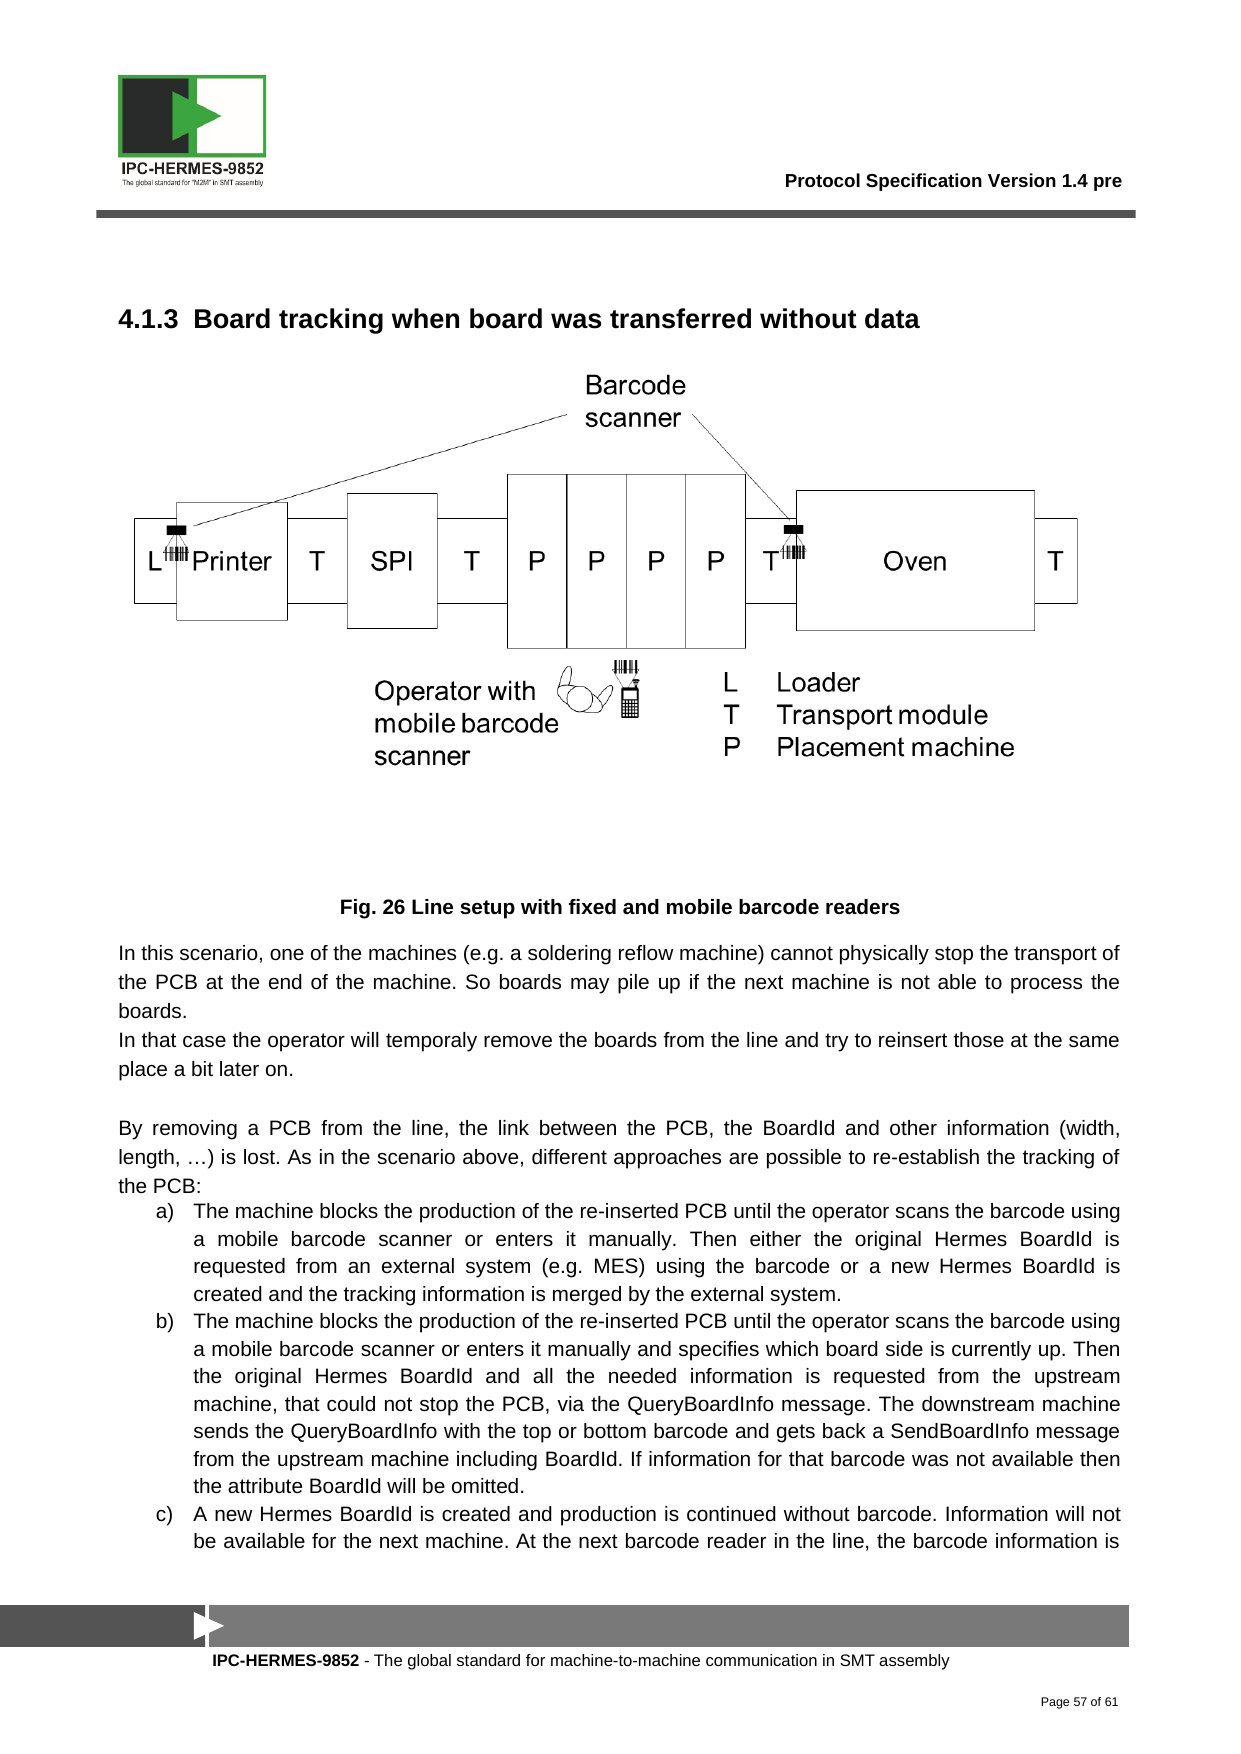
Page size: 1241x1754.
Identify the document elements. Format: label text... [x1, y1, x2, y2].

text In this scenario, one of the machines (e.g. a soldering reflow machine) cannot physically stop the transport of the PCB at the end of the machine. So boards may pile up if the next machine is not able to process the boards. [118, 937, 1122, 1024]
picture [118, 75, 267, 188]
text In that case the operator will temporaly remove the boards from the line and try to reinsert those at the same place a bit later on. [118, 1024, 1122, 1082]
picture [130, 359, 1110, 866]
text Fig. 26 Line setup with fixed and mobile barcode readers [118, 891, 1122, 920]
list The machine blocks the production of the re-inserted PCB until the operator scans the barcode using a mobile barcode scanner or enters it manually and specifies which board side is currently up. Then the original Hermes BoardId and all the needed information is requested from the upstream machine, that could not stop the PCB, via the QueryBoardInfo message. The downstream machine sends the QueryBoardInfo with the top or bottom barcode and gets back a SendBoardInfo message from the upstream machine including BoardId. If information for that barcode was not available then the attribute BoardId will be omitted. [156, 1309, 1122, 1498]
text By removing a PCB from the line, the link between the PCB, the BoardId and other information (width, length, …) is lost. As in the scenario above, different approaches are possible to re-establish the tracking of the PCB: [118, 1112, 1122, 1199]
list The machine blocks the production of the re-inserted PCB until the operator scans the barcode using a mobile barcode scanner or enters it manually. Then either the original Hermes BoardId is requested from an external system (e.g. MES) using the barcode or a new Hermes BoardId is created and the tracking information is merged by the external system. [156, 1199, 1122, 1306]
subtitle Board tracking when board was transferred without data [118, 305, 1122, 334]
